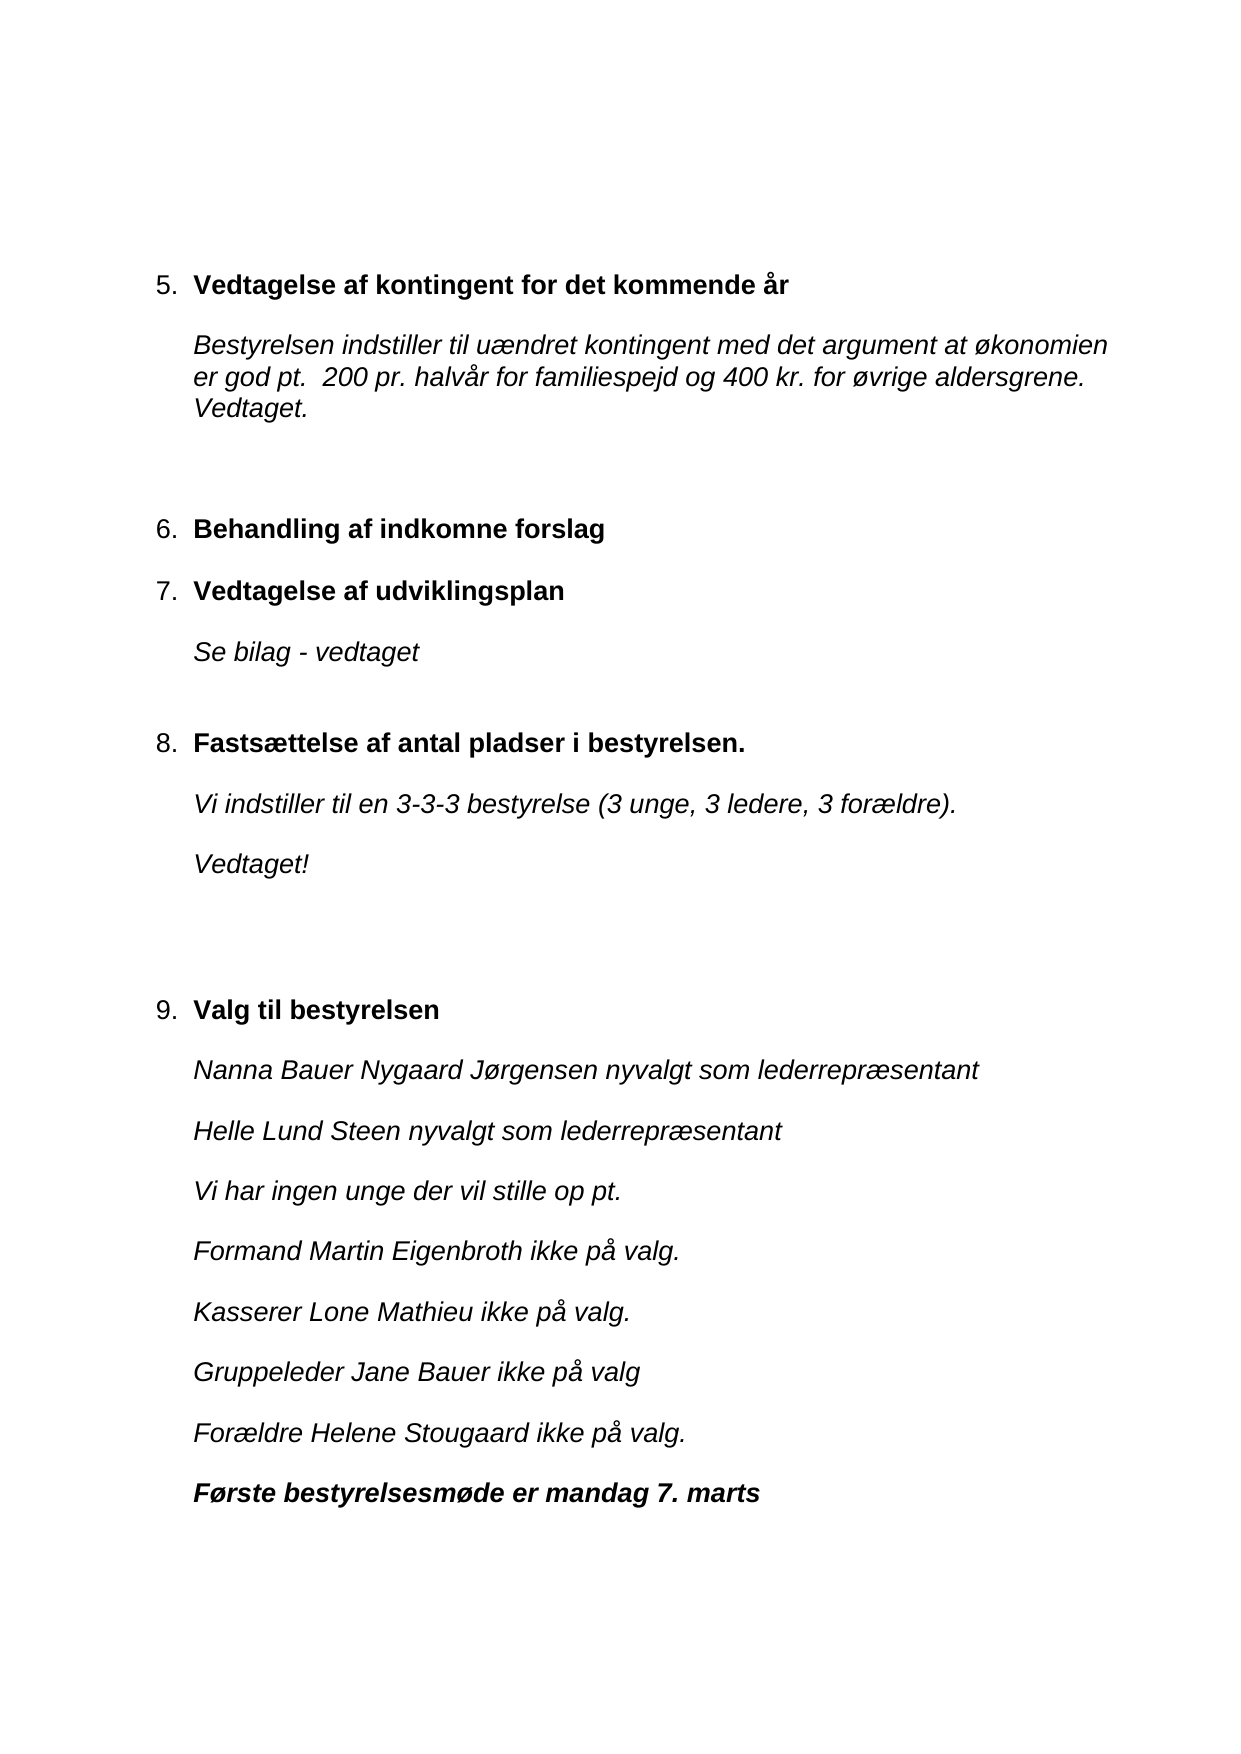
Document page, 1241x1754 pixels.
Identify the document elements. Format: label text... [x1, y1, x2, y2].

text Forældre Helene Stougaard ikke på valg. [193, 1417, 1122, 1448]
text Vedtaget! [193, 848, 1122, 879]
list Vedtagelse af kontingent for det kommende år [156, 269, 1122, 300]
text Første bestyrelsesmøde er mandag 7. marts [193, 1477, 1122, 1539]
list Vedtagelse af udviklingsplan [156, 575, 1122, 606]
text Formand Martin Eigenbroth ikke på valg. [193, 1235, 1122, 1267]
list Fastsættelse af antal pladser i bestyrelsen. [156, 727, 1122, 758]
list Valg til bestyrelsen [156, 994, 1122, 1025]
text Bestyrelsen indstiller til uændret kontingent med det argument at økonomien er god pt. 200 pr. halvår for familiespejd og 400 kr. for øvrige aldersgrene. Vedtaget. [193, 329, 1122, 423]
text Helle Lund Steen nyvalgt som lederrepræsentant [193, 1114, 1122, 1146]
text Vi har ingen unge der vil stille op pt. [193, 1175, 1122, 1206]
text Se bilag - vedtaget [193, 636, 1122, 698]
text Gruppeleder Jane Bauer ikke på valg [193, 1356, 1122, 1387]
text Kasserer Lone Mathieu ikke på valg. [193, 1296, 1122, 1327]
text Vi indstiller til en 3-3-3 bestyrelse (3 unge, 3 ledere, 3 forældre). [193, 788, 1122, 819]
text Nanna Bauer Nygaard Jørgensen nyvalgt som lederrepræsentant [193, 1054, 1122, 1085]
list Behandling af indkomne forslag [156, 513, 1122, 575]
